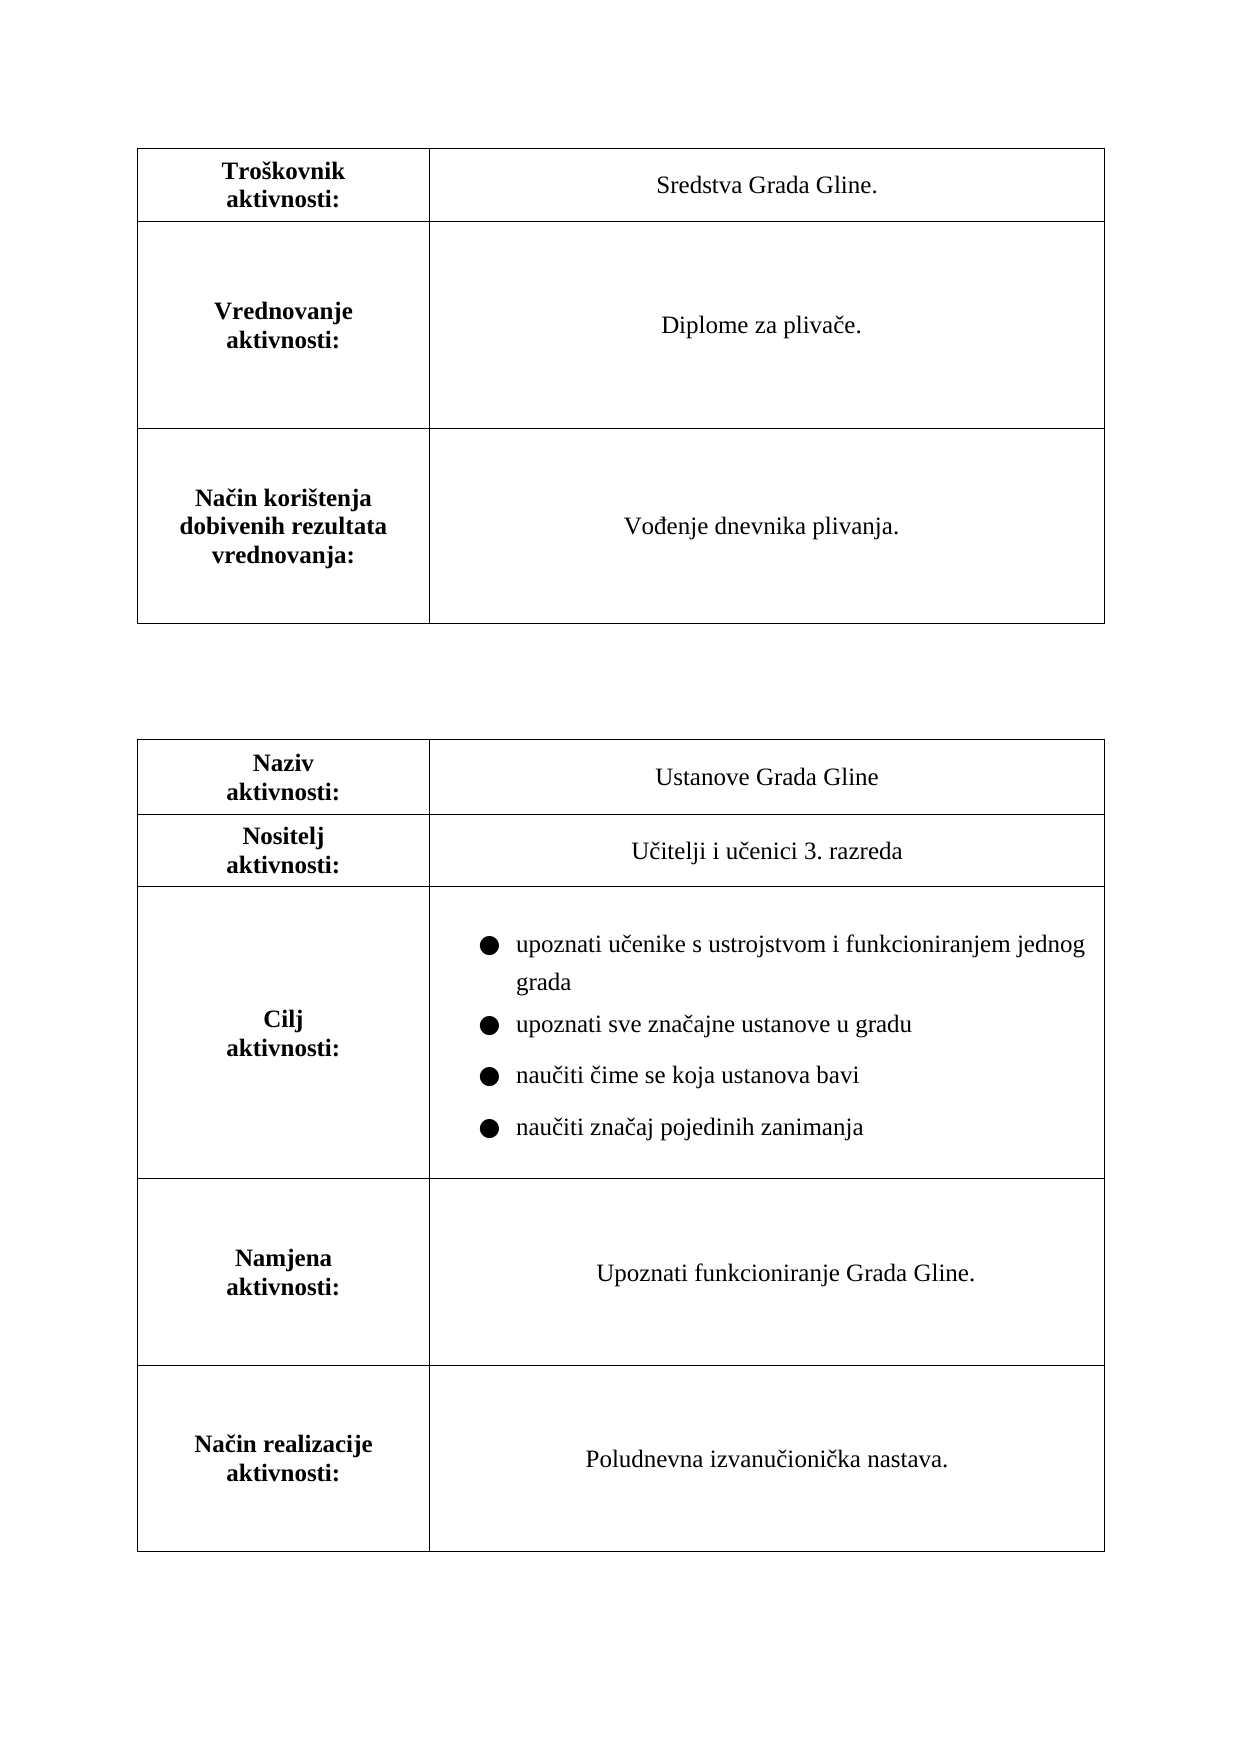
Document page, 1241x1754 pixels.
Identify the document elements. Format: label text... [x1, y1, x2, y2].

table_cell Vrednovanje aktivnosti: [138, 222, 429, 428]
table_cell Način korištenja dobivenih rezultata vrednovanja: [138, 429, 429, 623]
table_cell Sredstva Grada Gline. [430, 149, 1104, 221]
table_cell Troškovnik aktivnosti: [138, 149, 429, 221]
table_cell Diplome za plivače. [430, 222, 1104, 428]
table_cell Nositelj aktivnosti: [138, 815, 429, 886]
table_header Naziv aktivnosti: [138, 740, 429, 813]
table_cell Način realizacije aktivnosti: [138, 1366, 429, 1551]
table_cell Namjena aktivnosti: [138, 1179, 429, 1365]
table_cell Poludnevna izvanučionička nastava. [430, 1366, 1104, 1551]
table_cell upoznati učenike s ustrojstvom i funkcioniranjem jednog grada upoznati sve značajne ustanove u gradu naučiti čime se koja ustanova bavi naučiti značaj pojedinih zanimanja [430, 887, 1104, 1178]
table_cell Cilj aktivnosti: [138, 887, 429, 1178]
table_cell Vođenje dnevnika plivanja. [430, 429, 1104, 623]
table_cell Učitelji i učenici 3. razreda [430, 815, 1104, 886]
table_header Ustanove Grada Gline [430, 740, 1104, 813]
table_cell Upoznati funkcioniranje Grada Gline. [430, 1179, 1104, 1365]
